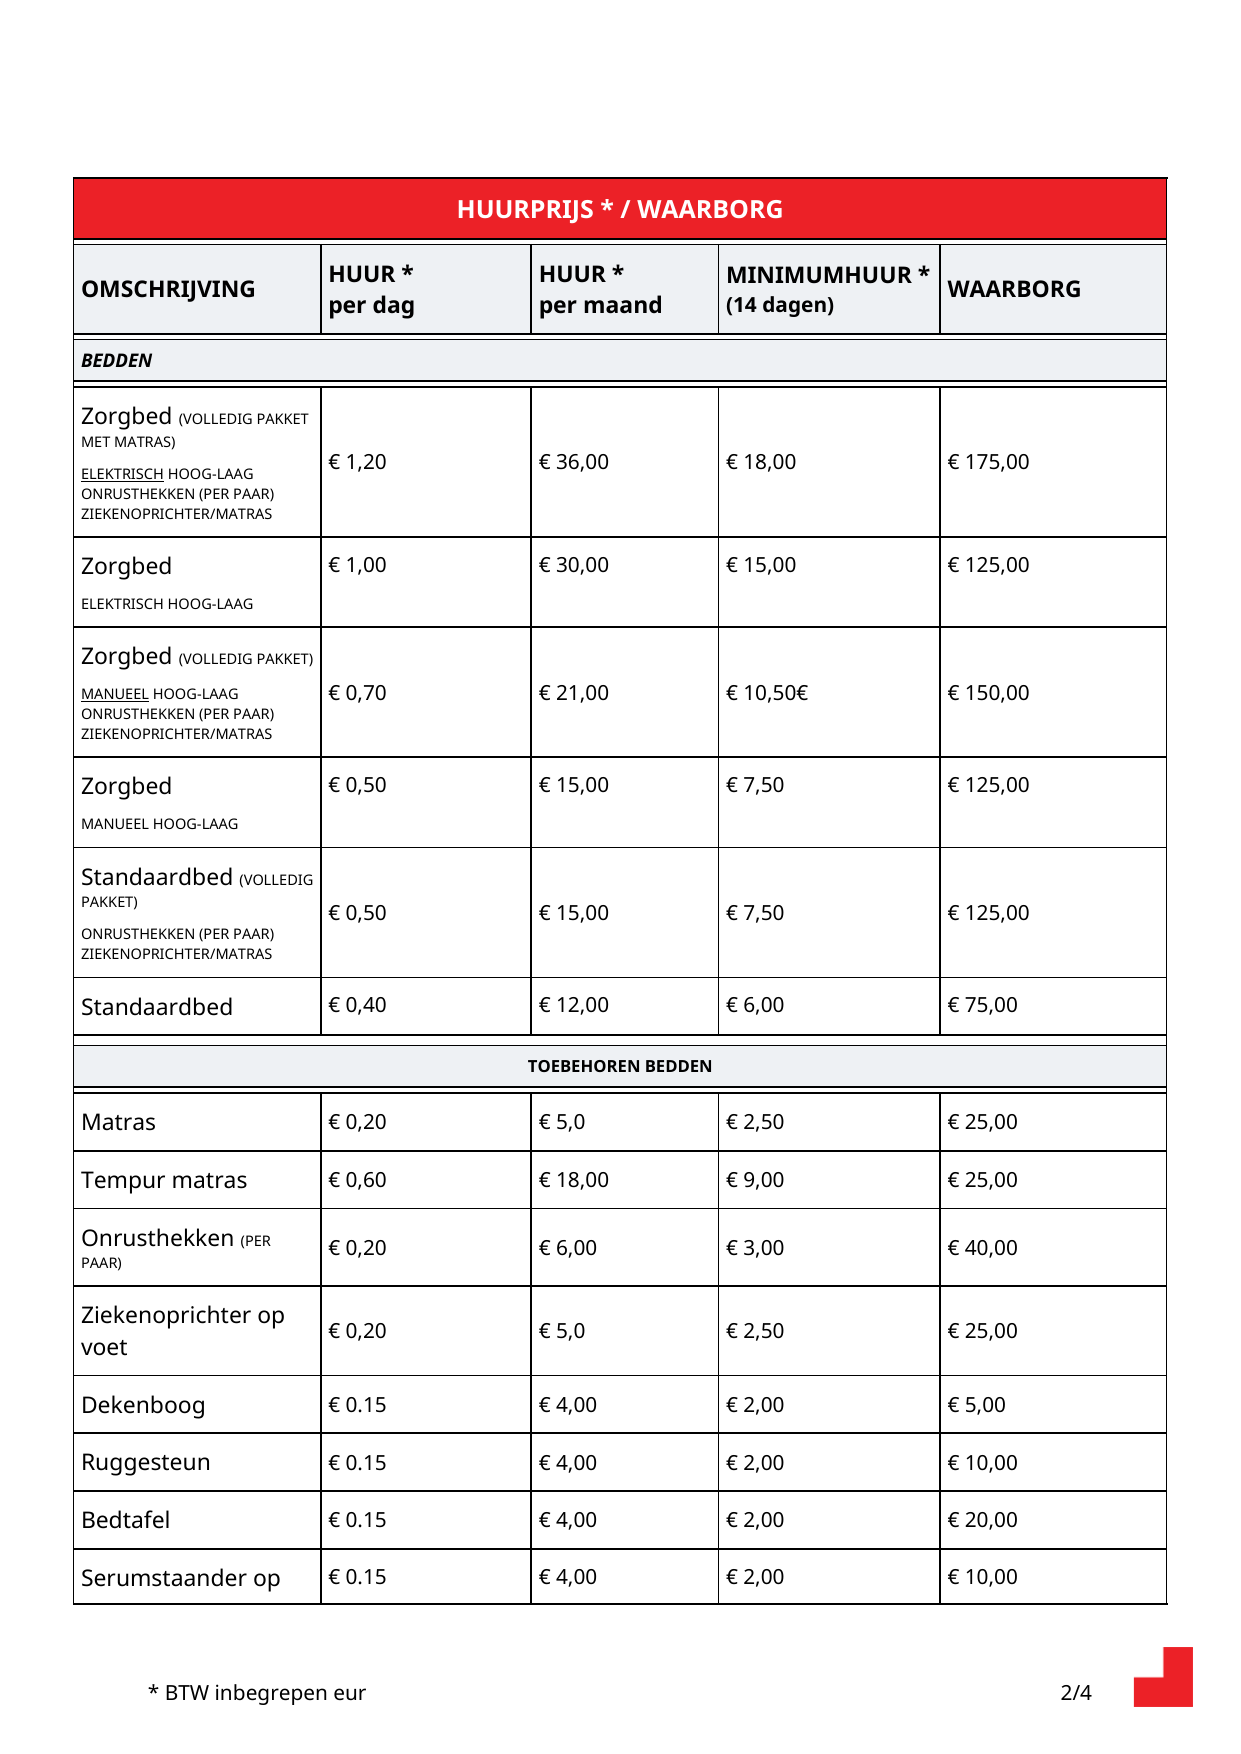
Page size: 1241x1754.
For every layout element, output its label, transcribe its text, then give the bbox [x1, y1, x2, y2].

table_cell Ziekenoprichter op voet [74, 1287, 320, 1374]
table_cell € 18,00 [719, 388, 939, 536]
table_cell [74, 335, 1166, 339]
table_cell [74, 240, 1166, 244]
picture [1133, 1647, 1193, 1707]
table_cell € 4,00 [532, 1550, 718, 1603]
table_cell HUUR * per dag [322, 245, 530, 333]
table_cell € 25,00 [941, 1094, 1166, 1150]
table_cell € 6,00 [719, 978, 939, 1034]
table_cell € 10,00 [941, 1550, 1166, 1603]
table_cell € 6,00 [532, 1209, 718, 1285]
table_cell € 25,00 [941, 1152, 1166, 1208]
table_cell Zorgbed (volledig pakket met matras) elektrisch hoog-laag onrusthekken (per paar) ziekenoprichter/matras [74, 388, 320, 536]
table_cell € 0,70 [322, 628, 530, 756]
table_cell € 4,00 [532, 1376, 718, 1432]
table_cell MINIMUMHUUR * (14 dagen) [719, 245, 939, 333]
table_cell € 10,50€ [719, 628, 939, 756]
table_cell Bedtafel [74, 1492, 320, 1548]
table_cell € 2,00 [719, 1434, 939, 1490]
table_cell € 150,00 [941, 628, 1166, 756]
table_cell € 1,20 [322, 388, 530, 536]
table_cell € 0,60 [322, 1152, 530, 1208]
table_cell € 40,00 [941, 1209, 1166, 1285]
table_cell € 75,00 [941, 978, 1166, 1034]
table_cell € 7,50 [719, 758, 939, 846]
table_cell € 5,00 [941, 1376, 1166, 1432]
table_cell Standaardbed (volledig pakket) onrusthekken (per paar) ziekenoprichter/matras [74, 848, 320, 976]
table_cell € 0,20 [322, 1094, 530, 1150]
table_cell € 20,00 [941, 1492, 1166, 1548]
table_cell € 0.15 [322, 1376, 530, 1432]
table_cell € 5,0 [532, 1287, 718, 1374]
table_cell Tempur matras [74, 1152, 320, 1208]
table_header HUURPRIJS * / WAARBORG [74, 179, 1166, 238]
table_cell Zorgbed manueel hoog-laag [74, 758, 320, 846]
table_cell € 0,50 [322, 758, 530, 846]
table_cell Matras [74, 1094, 320, 1150]
table_cell [74, 382, 1166, 386]
table_cell € 10,00 [941, 1434, 1166, 1490]
table_cell € 4,00 [532, 1492, 718, 1548]
table_cell € 9,00 [719, 1152, 939, 1208]
table_cell OMSCHRIJVING [74, 245, 320, 333]
table_cell € 21,00 [532, 628, 718, 756]
table_cell € 2,00 [719, 1376, 939, 1432]
table_cell € 0.15 [322, 1492, 530, 1548]
table_cell € 18,00 [532, 1152, 718, 1208]
table_cell WAARBORG [941, 245, 1166, 333]
table_cell Zorgbed Elektrisch hoog-laag [74, 538, 320, 626]
table_cell € 5,0 [532, 1094, 718, 1150]
table_cell € 15,00 [719, 538, 939, 626]
table_cell € 0,20 [322, 1287, 530, 1374]
table_cell € 0,20 [322, 1209, 530, 1285]
table_cell € 0,50 [322, 848, 530, 976]
table_cell € 2,00 [719, 1550, 939, 1603]
table_cell Onrusthekken (per paar) [74, 1209, 320, 1285]
table_cell € 0.15 [322, 1550, 530, 1603]
table_cell € 12,00 [532, 978, 718, 1034]
table_cell BEDDEN [74, 340, 1166, 380]
table_cell € 3,00 [719, 1209, 939, 1285]
table_cell € 125,00 [941, 758, 1166, 846]
table_cell Dekenboog [74, 1376, 320, 1432]
table_cell [74, 1088, 1166, 1092]
table_cell € 2,50 [719, 1094, 939, 1150]
table_cell Ruggesteun [74, 1434, 320, 1490]
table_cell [74, 1550, 320, 1603]
table_cell [74, 1036, 1166, 1045]
table_cell HUUR * per maand [532, 245, 718, 333]
table_cell € 15,00 [532, 848, 718, 976]
table_cell € 125,00 [941, 848, 1166, 976]
table_cell € 4,00 [532, 1434, 718, 1490]
table_cell € 7,50 [719, 848, 939, 976]
table_cell € 175,00 [941, 388, 1166, 536]
table_cell € 125,00 [941, 538, 1166, 626]
table_cell € 0,40 [322, 978, 530, 1034]
table_cell € 2,00 [719, 1492, 939, 1548]
table_cell Zorgbed (volledig pakket) Manueel hoog-laag onrusthekken (per paar) ziekenoprichter/matras [74, 628, 320, 756]
table_cell TOEBEHOREN BEDDEN [74, 1046, 1166, 1086]
table_cell € 36,00 [532, 388, 718, 536]
table_cell € 15,00 [532, 758, 718, 846]
table_cell € 25,00 [941, 1287, 1166, 1374]
table_cell € 0.15 [322, 1434, 530, 1490]
table_cell € 1,00 [322, 538, 530, 626]
table_cell € 30,00 [532, 538, 718, 626]
table_cell € 2,50 [719, 1287, 939, 1374]
table_cell Standaardbed [74, 978, 320, 1034]
